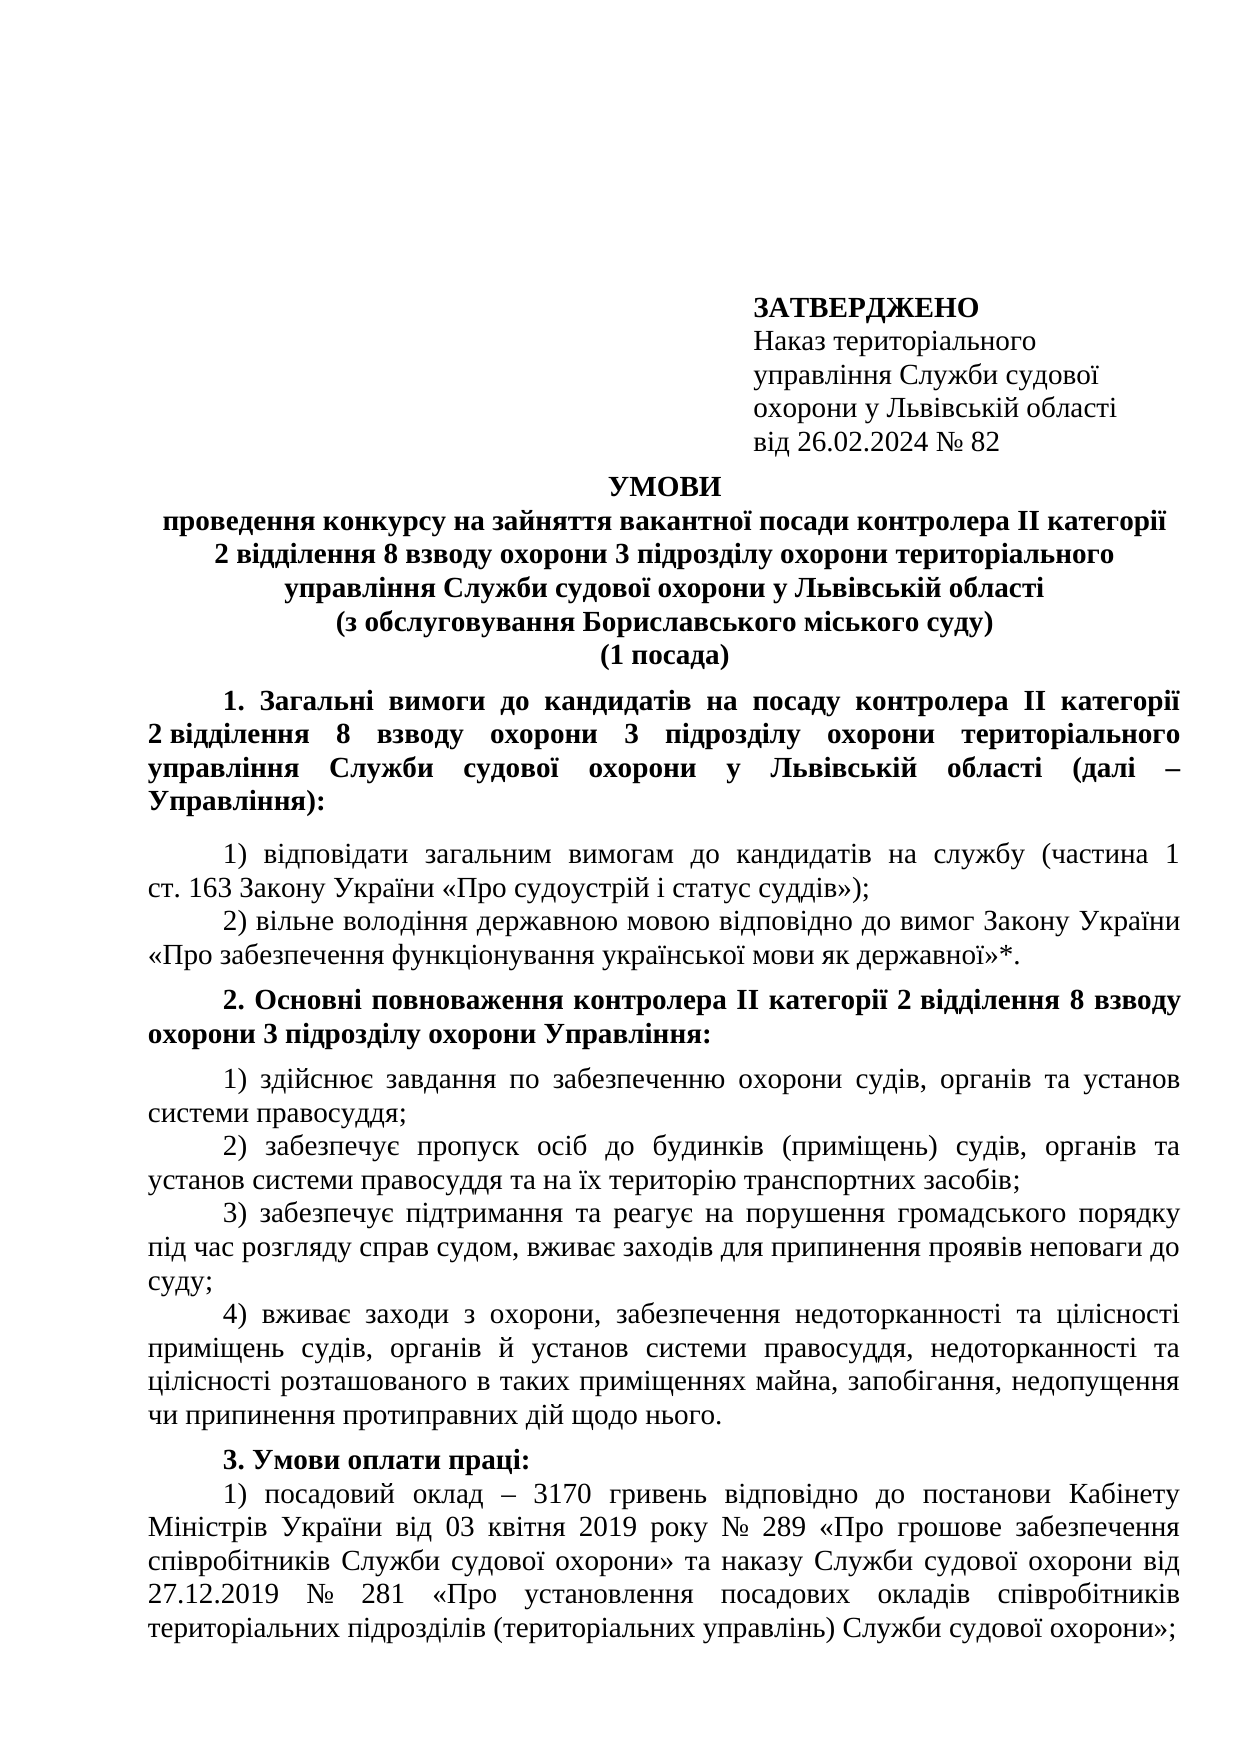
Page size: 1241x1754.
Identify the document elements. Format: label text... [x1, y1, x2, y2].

text (з обслуговування Бориславського міського суду) [148, 604, 1181, 637]
text 1) відповідати загальним вимогам до кандидатів на службу (частина 1 ст. 163 Закону України «Про судоустрій і статус суддів»); [148, 836, 1181, 903]
text 4) вживає заходи з охорони, забезпечення недоторканності та цілісності приміщень судів, органів й установ системи правосуддя, недоторканності та цілісності розташованого в таких приміщеннях майна, запобігання, недопущення чи припинення протиправних дій щодо нього. [148, 1296, 1181, 1430]
text 2. Основні повноваження контролера ІІ категорії 2 відділення 8 взводу охорони 3 підрозділу охорони Управління: [148, 982, 1181, 1049]
text УМОВИ [148, 469, 1181, 503]
text 3) забезпечує підтримання та реагує на порушення громадського порядку під час розгляду справ судом, вживає заходів для припинення проявів неповаги до суду; [148, 1196, 1181, 1296]
text 2) забезпечує пропуск осіб до будинків (приміщень) судів, органів та установ системи правосуддя та на їх територію транспортних засобів; [148, 1128, 1181, 1196]
text 1) посадовий оклад – 3170 гривень відповідно до постанови Кабінету Міністрів України від 03 квітня 2019 року № 289 «Про грошове забезпечення співробітників Служби судової охорони» та наказу Служби судової охорони від 27.12.2019 № 281 «Про установлення посадових окладів співробітників територіальних підрозділів (територіальних управлінь) Служби судової охорони»; [148, 1476, 1181, 1643]
text 2) вільне володіння державною мовою відповідно до вимог Закону України «Про забезпечення функціонування української мови як державної»*. [148, 903, 1181, 970]
text проведення конкурсу на зайняття вакантної посади контролера ІІ категорії 2 відділення 8 взводу охорони 3 підрозділу охорони територіального управління Служби судової охорони у Львівській області [148, 503, 1181, 604]
text Наказ територіального управління Служби судової охорони у Львівській області [753, 323, 1181, 424]
text 3. Умови оплати праці: [223, 1442, 1181, 1476]
text від 26.02.2024 № 82 [753, 424, 1181, 458]
text 1) здійснює завдання по забезпеченню охорони судів, органів та установ системи правосуддя; [148, 1061, 1181, 1128]
text 1. Загальні вимоги до кандидатів на посаду контролера ІІ категорії 2 відділення 8 взводу охорони 3 підрозділу охорони територіального управління Служби судової охорони у Львівській області (далі – Управління): [148, 683, 1181, 817]
text ЗАТВЕРДЖЕНО [753, 290, 1181, 323]
text (1 посада) [148, 637, 1181, 671]
